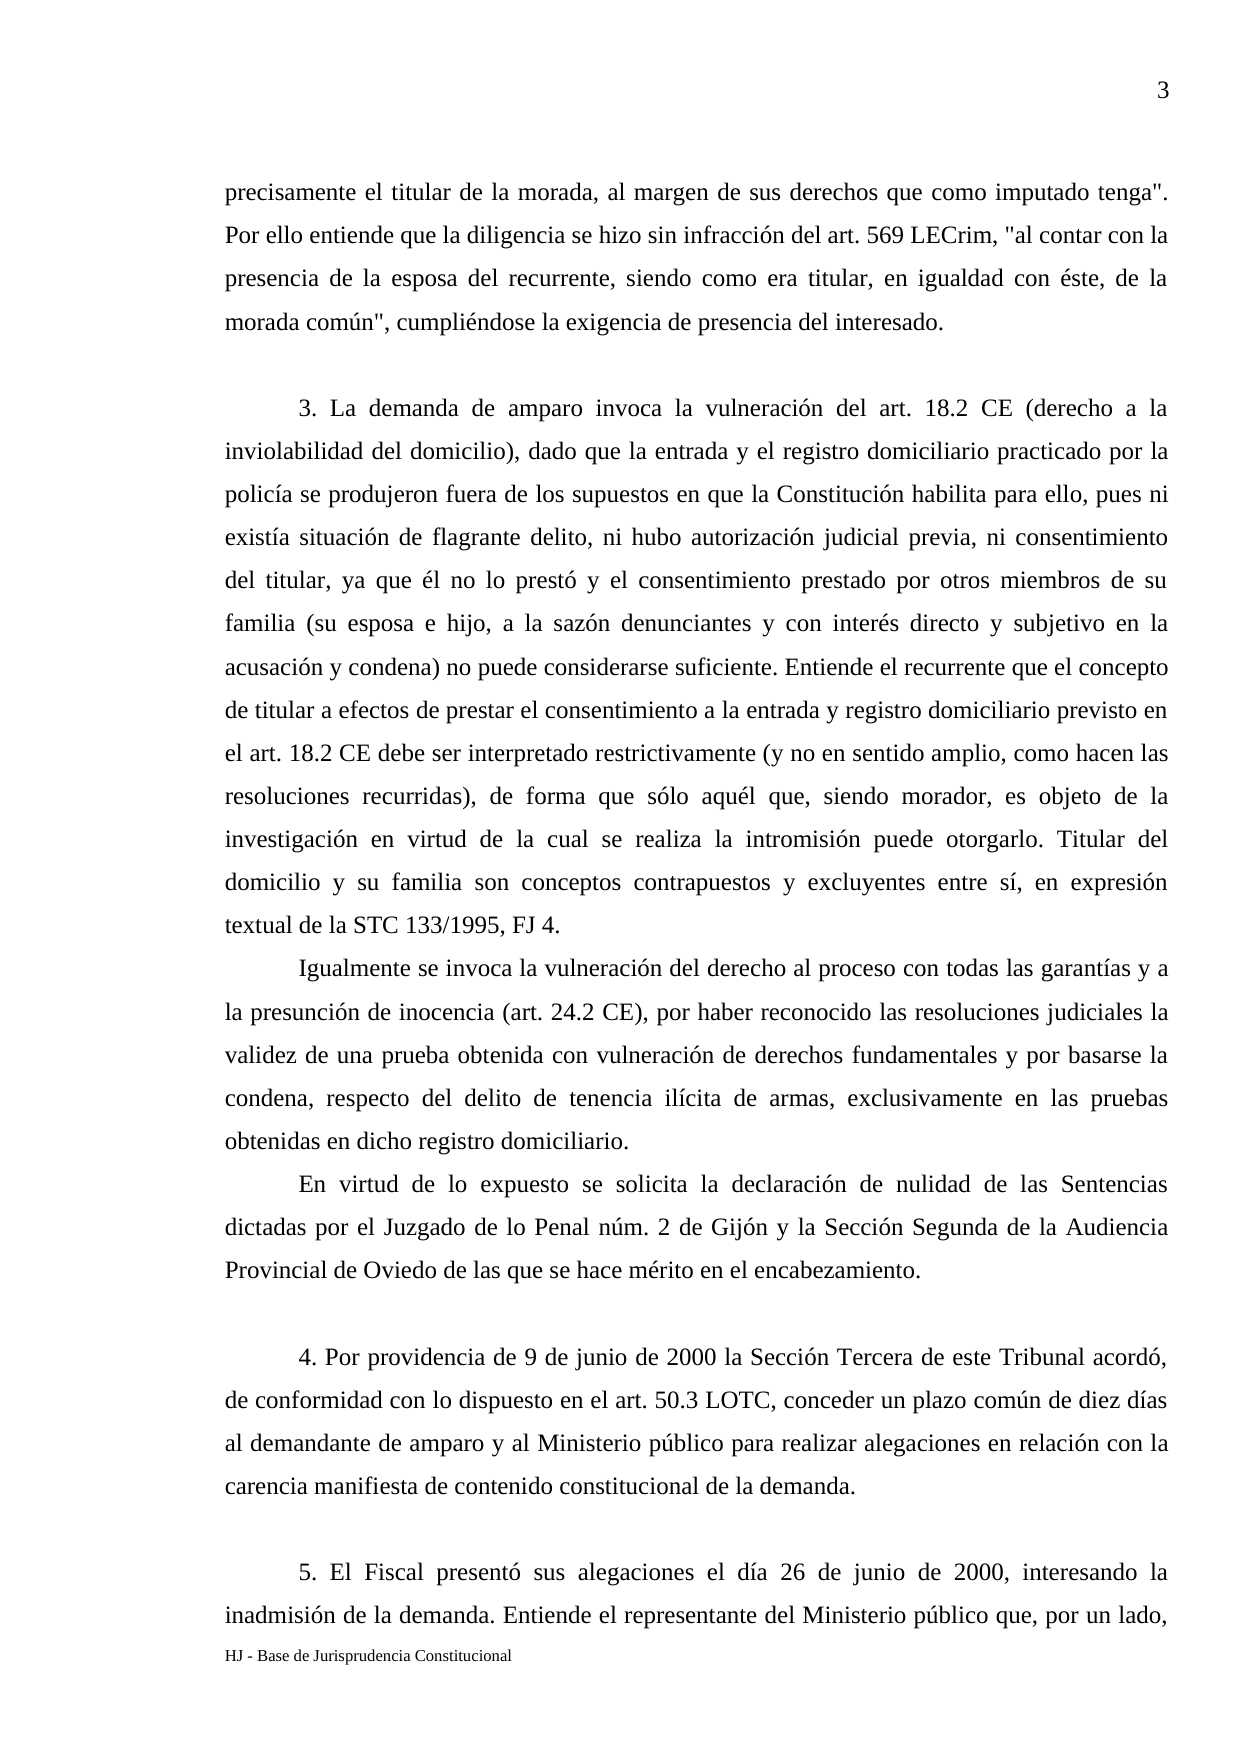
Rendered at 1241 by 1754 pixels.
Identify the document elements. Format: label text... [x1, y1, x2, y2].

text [224, 1557, 1169, 1629]
text 4. Por providencia de 9 de junio de 2000 la Sección Tercera de este Tribunal acordó, de conformidad con lo dispuesto en el art. 50.3 LOTC, conceder un plazo común de diez días al demandante de amparo y al Ministerio público para realizar alegaciones en relación con la carencia manifiesta de contenido constitucional de la demanda. [224, 1342, 1169, 1500]
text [224, 177, 1169, 335]
text 3. La demanda de amparo invoca la vulneración del art. 18.2 CE (derecho a la inviolabilidad del domicilio), dado que la entrada y el registro domiciliario practicado por la policía se produjeron fuera de los supuestos en que la Constitución habilita para ello, pues ni existía situación de flagrante delito, ni hubo autorización judicial previa, ni consentimiento del titular, ya que él no lo prestó y el consentimiento prestado por otros miembros de su familia (su esposa e hijo, a la sazón denunciantes y con interés directo y subjetivo en la acusación y condena) no puede considerarse suficiente. Entiende el recurrente que el concepto de titular a efectos de prestar el consentimiento a la entrada y registro domiciliario previsto en el art. 18.2 CE debe ser interpretado restrictivamente (y no en sentido amplio, como hacen las resoluciones recurridas), de forma que sólo aquél que, siendo morador, es objeto de la investigación en virtud de la cual se realiza la intromisión puede otorgarlo. Titular del domicilio y su familia son conceptos contrapuestos y excluyentes entre sí, en expresión textual de la STC 133/1995, FJ 4. [224, 393, 1169, 939]
text Igualmente se invoca la vulneración del derecho al proceso con todas las garantías y a la presunción de inocencia (art. 24.2 CE), por haber reconocido las resoluciones judiciales la validez de una prueba obtenida con vulneración de derechos fundamentales y por basarse la condena, respecto del delito de tenencia ilícita de armas, exclusivamente en las pruebas obtenidas en dicho registro domiciliario. [224, 953, 1169, 1155]
text En virtud de lo expuesto se solicita la declaración de nulidad de las Sentencias dictadas por el Juzgado de lo Penal núm. 2 de Gijón y la Sección Segunda de la Audiencia Provincial de Oviedo de las que se hace mérito en el encabezamiento. [224, 1169, 1169, 1284]
